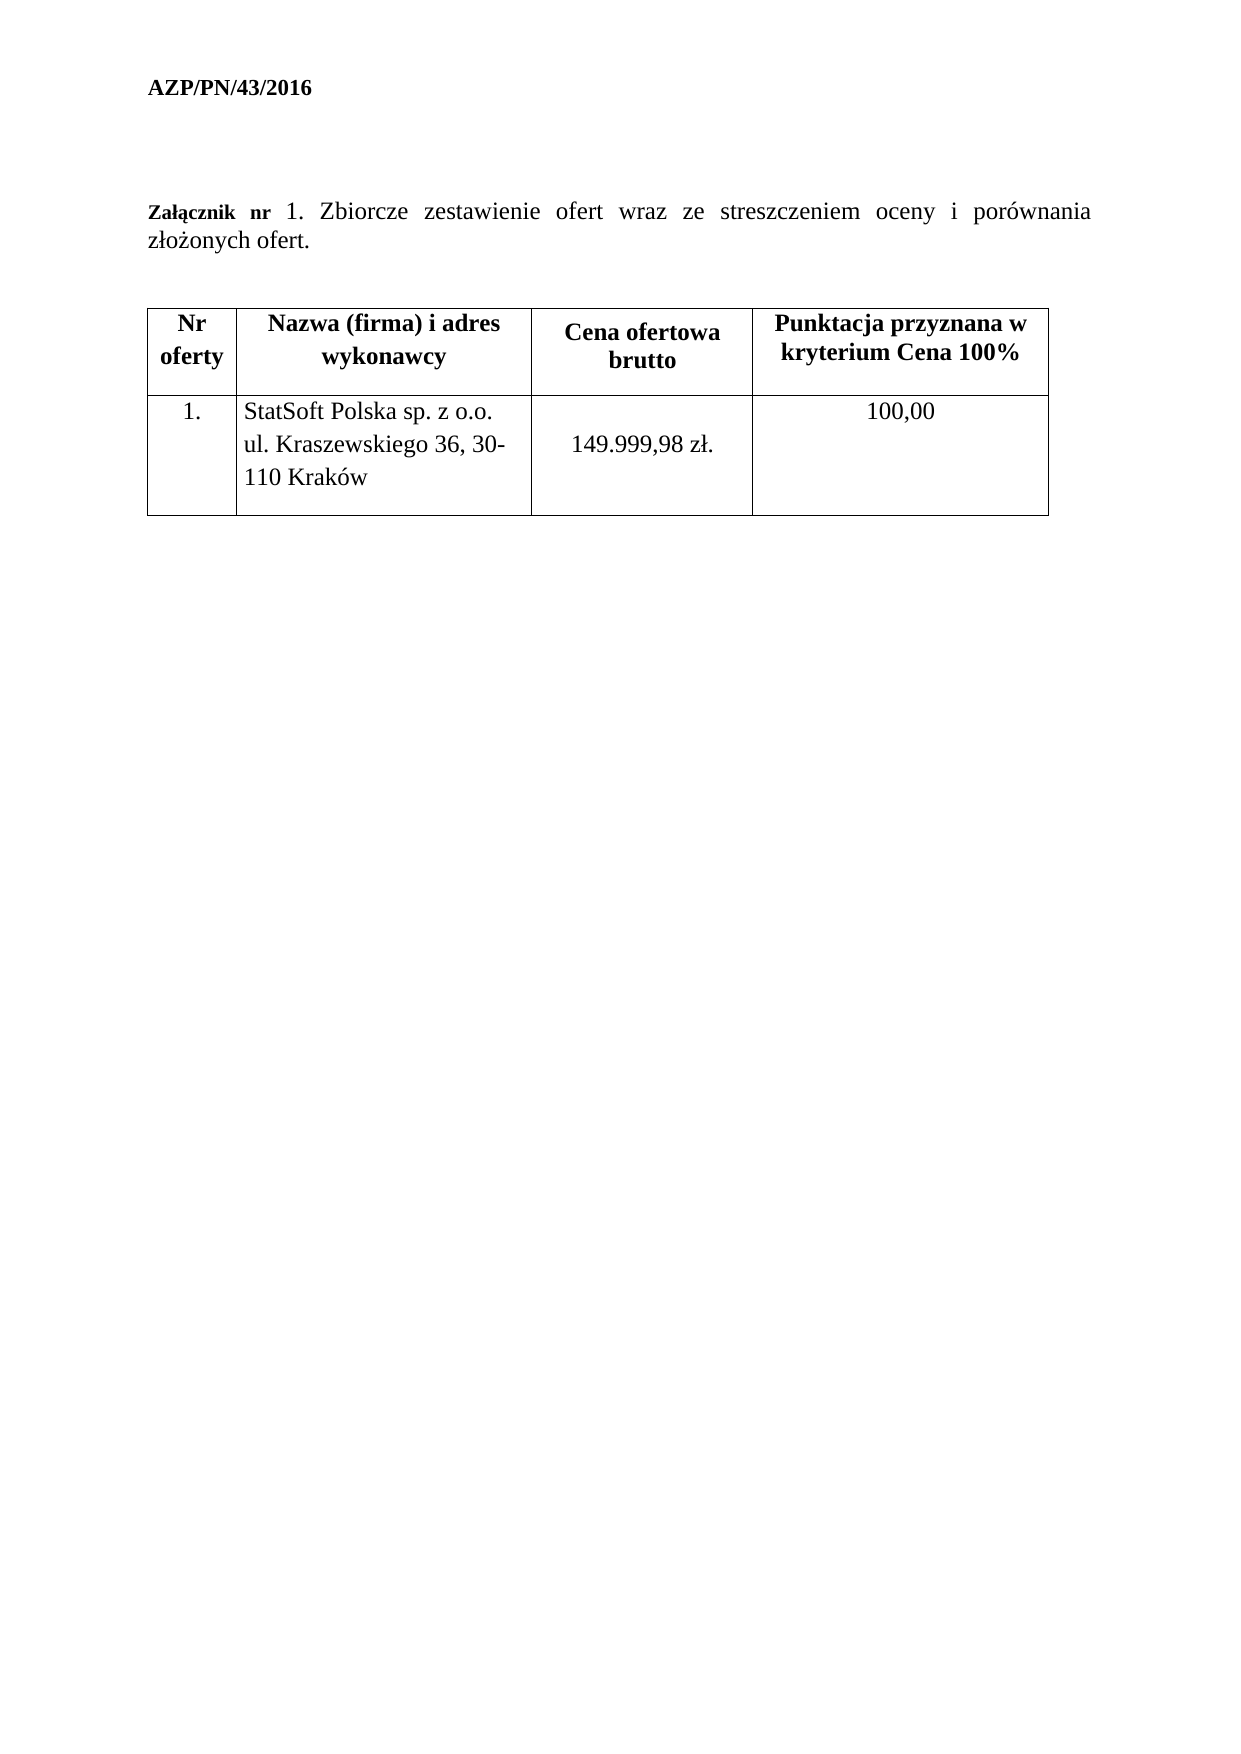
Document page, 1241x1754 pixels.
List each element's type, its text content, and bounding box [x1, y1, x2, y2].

text Załącznik nr 1. Zbiorcze zestawienie ofert wraz ze streszczeniem oceny i porównania złożonych ofert. [148, 196, 1093, 253]
table_cell StatSoft Polska sp. z o.o. ul. Kraszewskiego 36, 30-110 Kraków [237, 396, 531, 515]
table_header Nr oferty [148, 309, 236, 395]
table_cell 1. [148, 396, 236, 515]
table_cell 100,00 [753, 396, 1048, 515]
table_header Cena ofertowa brutto [532, 309, 752, 395]
table_header Nazwa (firma) i adres wykonawcy [237, 309, 531, 395]
table_header Punktacja przyznana w kryterium Cena 100% [753, 309, 1048, 395]
table_cell 149.999,98 zł. [532, 396, 752, 515]
